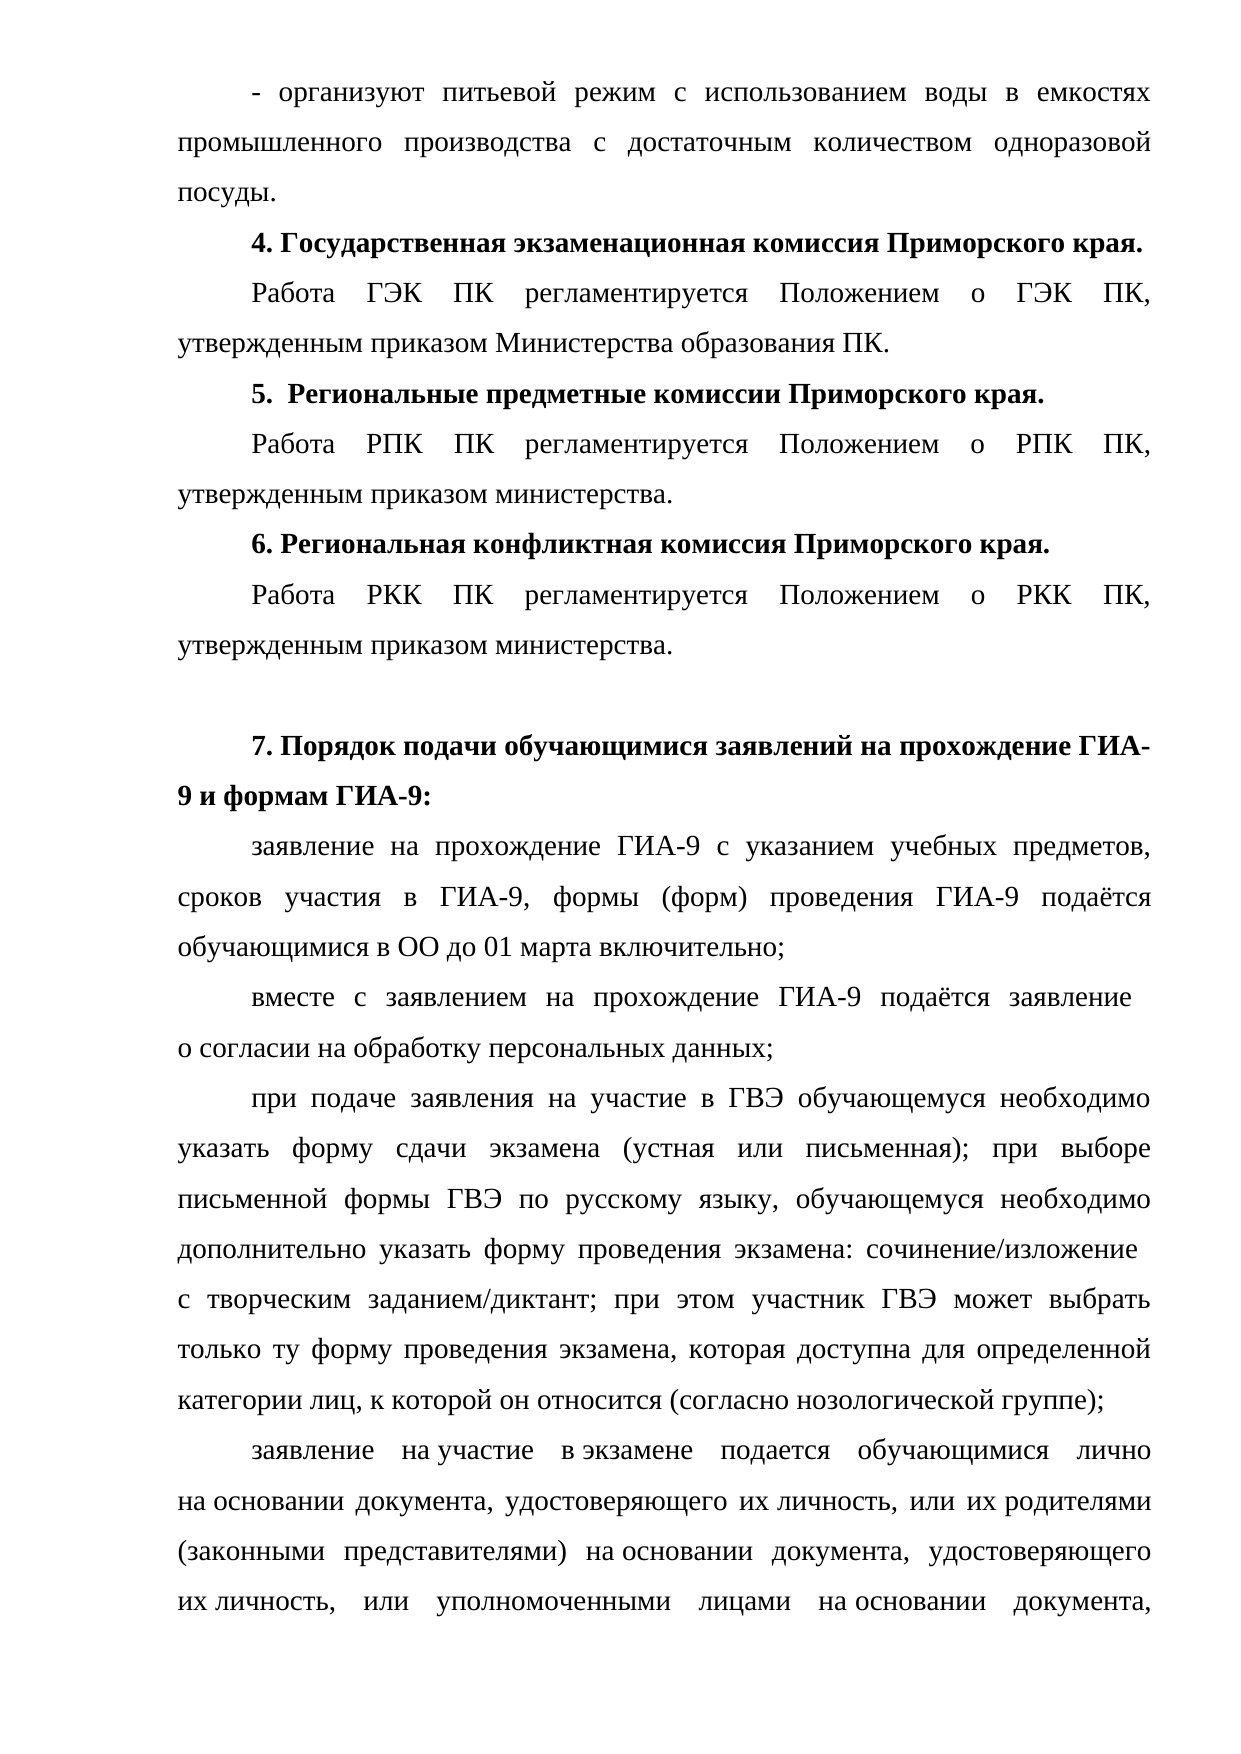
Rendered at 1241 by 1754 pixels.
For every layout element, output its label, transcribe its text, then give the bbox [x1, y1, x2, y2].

text заявление на прохождение ГИА-9 с указанием учебных предметов, сроков участия в ГИА-9, формы (форм) проведения ГИА-9 подаётся обучающимися в ОО до 01 марта включительно; [177, 828, 1152, 963]
text вместе с заявлением на прохождение ГИА-9 подаётся заявление о согласии на обработку персональных данных; [177, 979, 1152, 1063]
text Работа ГЭК ПК регламентируется Положением о ГЭК ПК, утвержденным приказом Министерства образования ПК. [177, 275, 1152, 359]
text 7. Порядок подачи обучающимися заявлений на прохождение ГИА-9 и формам ГИА-9: [177, 728, 1152, 812]
text - организуют питьевой режим с использованием воды в емкостях промышленного производства с достаточным количеством одноразовой посуды. [177, 74, 1152, 208]
text 6. Региональная конфликтная комиссия Приморского края. [177, 527, 1152, 560]
text при подаче заявления на участие в ГВЭ обучающемуся необходимо указать форму сдачи экзамена (устная или письменная); при выборе письменной формы ГВЭ по русскому языку, обучающемуся необходимо дополнительно указать форму проведения экзамена: сочинение/изложение с творческим заданием/диктант; при этом участник ГВЭ может выбрать только ту форму проведения экзамена, которая доступна для определенной категории лиц, к которой он относится (согласно нозологической группе); [177, 1080, 1152, 1416]
text 4. Государственная экзаменационная комиссия Приморского края. [177, 225, 1152, 258]
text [177, 1432, 1152, 1617]
text Работа РПК ПК регламентируется Положением о РПК ПК, утвержденным приказом министерства. [177, 426, 1152, 510]
text Работа РКК ПК регламентируется Положением о РКК ПК, утвержденным приказом министерства. [177, 577, 1152, 661]
text 5. Региональные предметные комиссии Приморского края. [177, 376, 1152, 409]
